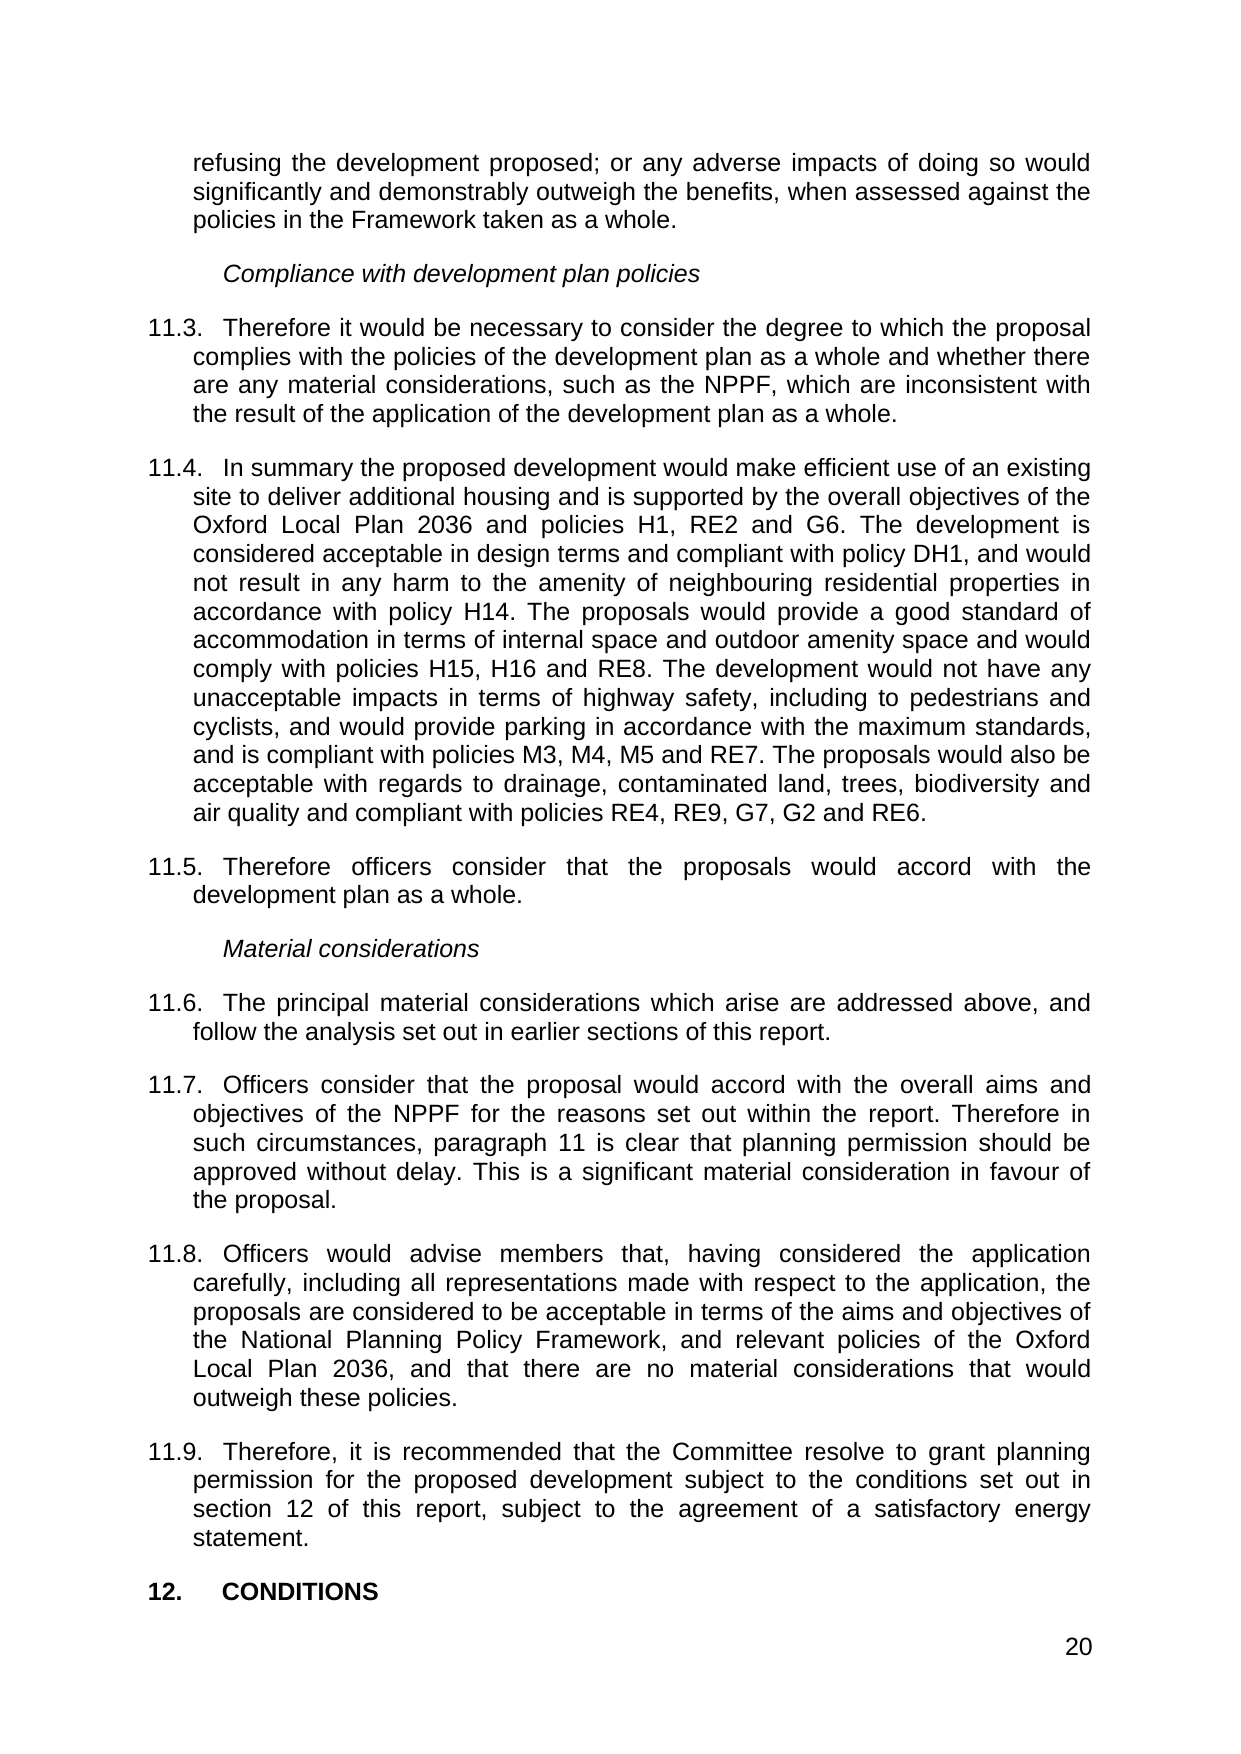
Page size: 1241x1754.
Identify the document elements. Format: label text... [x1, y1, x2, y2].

text Officers consider that the proposal would accord with the overall aims and objectives of the NPPF for the reasons set out within the report. Therefore in such circumstances, paragraph 11 is clear that planning permission should be approved without delay. This is a significant material consideration in favour of the proposal. [148, 1070, 1092, 1214]
text Therefore it would be necessary to consider the degree to which the proposal complies with the policies of the development plan as a whole and whether there are any material considerations, such as the NPPF, which are inconsistent with the result of the application of the development plan as a whole. [148, 313, 1092, 428]
text The principal material considerations which arise are addressed above, and follow the analysis set out in earlier sections of this report. [148, 988, 1092, 1045]
text Therefore officers consider that the proposals would accord with the development plan as a whole. [148, 851, 1092, 909]
text Therefore, it is recommended that the Committee resolve to grant planning permission for the proposed development subject to the conditions set out in section 12 of this report, subject to the agreement of a satisfactory energy statement. [148, 1436, 1092, 1551]
list Material considerations [223, 934, 1092, 963]
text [148, 148, 1092, 234]
text In summary the proposed development would make efficient use of an existing site to deliver additional housing and is supported by the overall objectives of the Oxford Local Plan 2036 and policies H1, RE2 and G6. The development is considered acceptable in design terms and compliant with policy DH1, and would not result in any harm to the amenity of neighbouring residential properties in accordance with policy H14. The proposals would provide a good standard of accommodation in terms of internal space and outdoor amenity space and would comply with policies H15, H16 and RE8. The development would not have any unacceptable impacts in terms of highway safety, including to pedestrians and cyclists, and would provide parking in accordance with the maximum standards, and is compliant with policies M3, M4, M5 and RE7. The proposals would also be acceptable with regards to drainage, contaminated land, trees, biodiversity and air quality and compliant with policies RE4, RE9, G7, G2 and RE6. [148, 453, 1092, 826]
subtitle CONDITIONS [148, 1576, 1092, 1605]
text Officers would advise members that, having considered the application carefully, including all representations made with respect to the application, the proposals are considered to be acceptable in terms of the aims and objectives of the National Planning Policy Framework, and relevant policies of the Oxford Local Plan 2036, and that there are no material considerations that would outweigh these policies. [148, 1239, 1092, 1411]
list Compliance with development plan policies [193, 259, 1092, 288]
